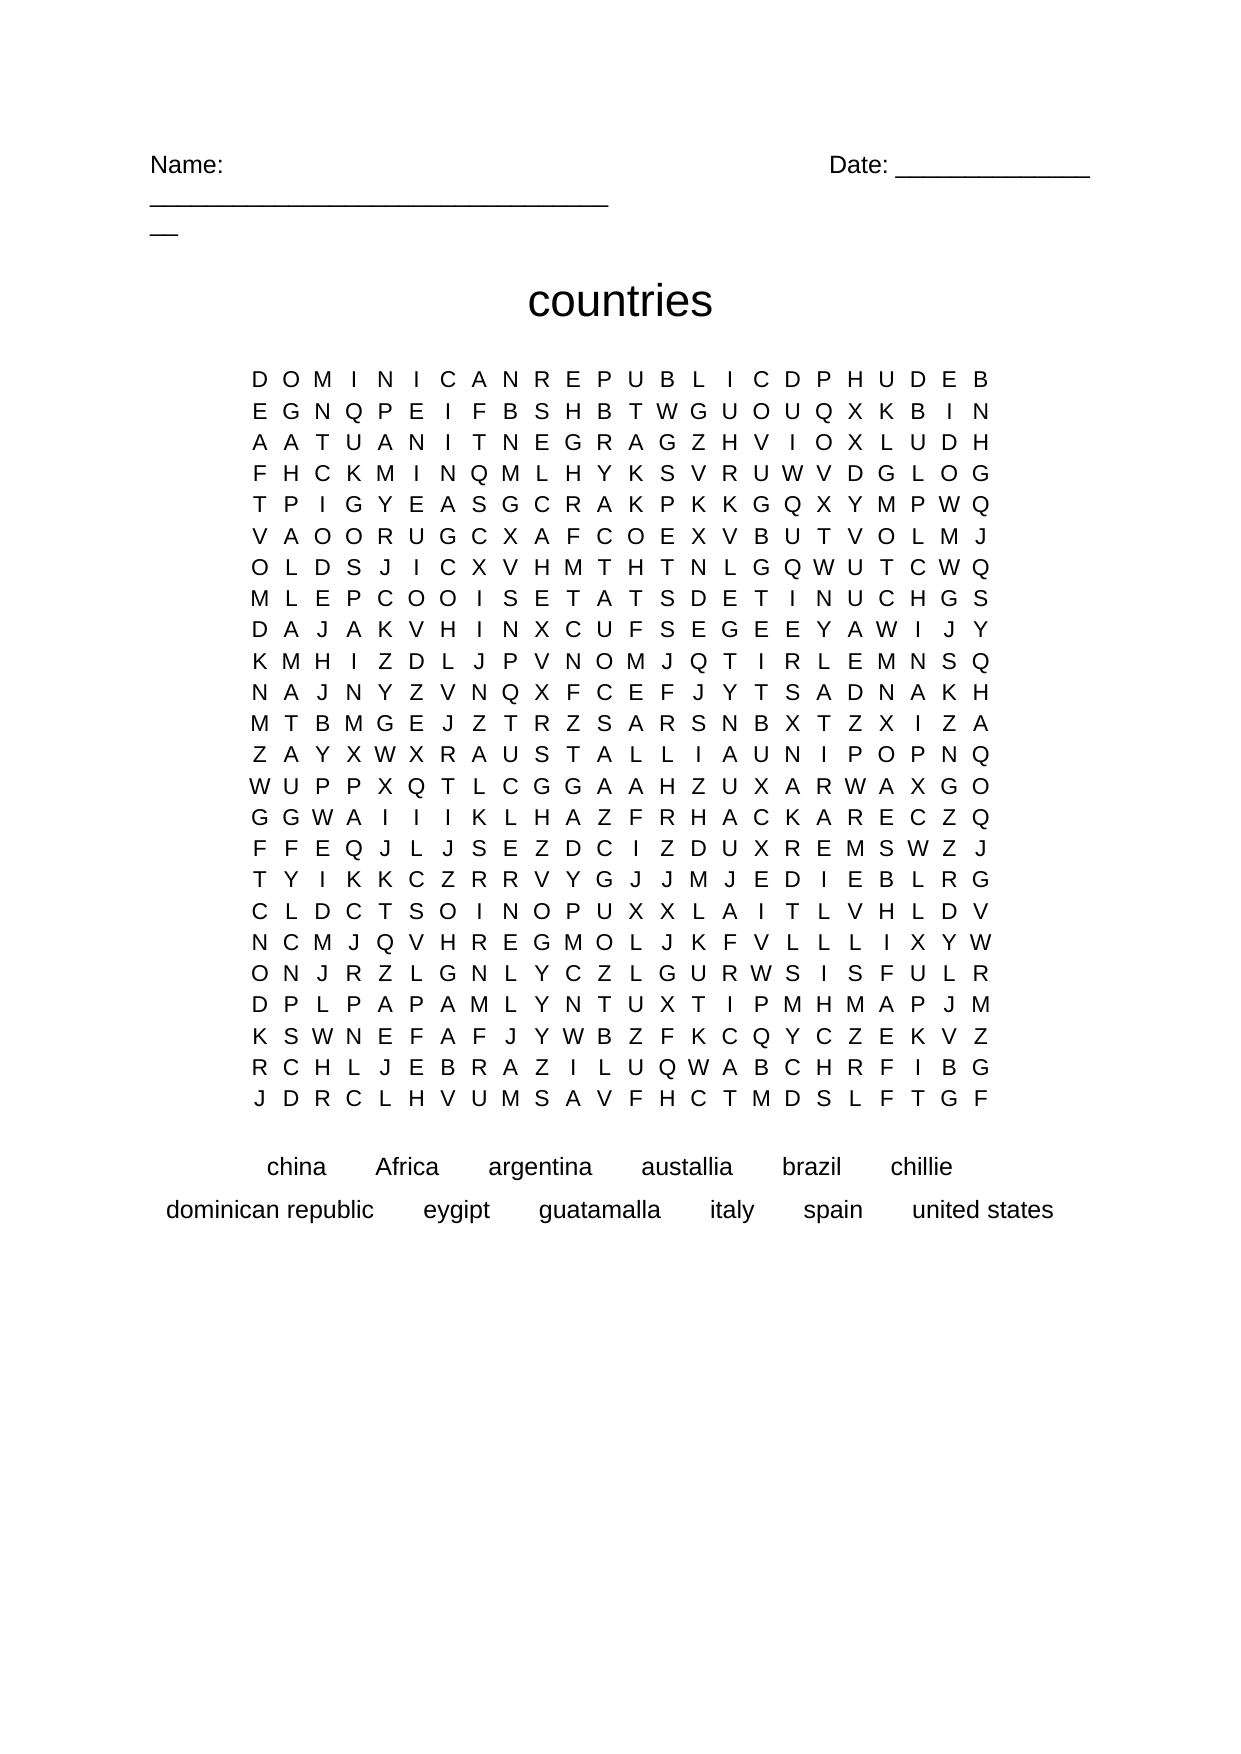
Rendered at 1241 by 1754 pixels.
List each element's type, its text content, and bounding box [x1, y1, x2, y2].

table_cell P [275, 989, 307, 1020]
table_cell E [244, 395, 275, 426]
table_cell R [464, 1051, 495, 1083]
table_cell N [464, 676, 495, 708]
table_header I [338, 364, 369, 395]
table_cell B [745, 520, 777, 551]
table_cell G [934, 583, 965, 614]
table_cell U [495, 739, 526, 770]
table_cell N [714, 708, 745, 739]
table_cell L [808, 645, 839, 676]
table_cell Q [777, 551, 808, 583]
text china Africa argentina austallia brazil chillie dominican republic eygipt guatamalla italy spain united states [150, 1151, 1090, 1223]
table_cell T [244, 864, 275, 895]
table_cell N [558, 645, 589, 676]
table_cell G [369, 708, 401, 739]
table_cell J [432, 708, 463, 739]
table_cell R [244, 1051, 275, 1083]
table_cell W [683, 1051, 714, 1083]
table_cell A [369, 426, 401, 458]
table_cell I [432, 426, 463, 458]
table_cell F [871, 1051, 902, 1083]
table_cell E [495, 833, 526, 864]
table_cell A [965, 708, 996, 739]
table_cell D [401, 645, 432, 676]
table_cell J [464, 645, 495, 676]
table_cell L [934, 958, 965, 989]
table_cell E [401, 395, 432, 426]
table_header Date: ______________ [620, 150, 1090, 274]
table_cell W [934, 489, 965, 520]
table_cell A [714, 801, 745, 833]
table_header H [840, 364, 871, 395]
table_cell Z [369, 645, 401, 676]
table_cell M [840, 989, 871, 1020]
table_cell I [902, 1051, 933, 1083]
table_cell A [432, 989, 463, 1020]
table_header E [934, 364, 965, 395]
table_cell A [244, 426, 275, 458]
table_cell L [777, 926, 808, 958]
table_cell A [275, 676, 307, 708]
table_header E [558, 364, 589, 395]
table_cell Q [965, 551, 996, 583]
table_cell L [840, 926, 871, 958]
table_cell E [745, 864, 777, 895]
table_cell N [871, 676, 902, 708]
table_cell I [369, 801, 401, 833]
table_cell U [714, 395, 745, 426]
table_cell V [840, 520, 871, 551]
table_cell X [871, 708, 902, 739]
table_cell T [745, 676, 777, 708]
table_cell A [432, 489, 463, 520]
table_cell T [589, 989, 620, 1020]
table_cell M [558, 926, 589, 958]
table_cell I [401, 458, 432, 489]
table_cell X [651, 989, 683, 1020]
table_cell W [840, 770, 871, 801]
table_cell I [683, 739, 714, 770]
table_cell V [244, 520, 275, 551]
table_cell C [338, 895, 369, 926]
table_cell O [338, 520, 369, 551]
table_cell Z [934, 801, 965, 833]
table_cell K [683, 926, 714, 958]
table_header C [745, 364, 777, 395]
table_cell L [369, 1083, 401, 1114]
table_cell Y [777, 1020, 808, 1051]
table_cell P [338, 770, 369, 801]
table_cell D [244, 989, 275, 1020]
table_cell N [275, 958, 307, 989]
table_cell I [902, 614, 933, 645]
table_cell Y [558, 864, 589, 895]
table_cell L [840, 1083, 871, 1114]
table_cell D [307, 895, 338, 926]
table_cell C [777, 1051, 808, 1083]
table_cell G [714, 614, 745, 645]
table_cell Q [651, 1051, 683, 1083]
table_cell I [808, 958, 839, 989]
table_cell V [495, 551, 526, 583]
table_cell N [244, 926, 275, 958]
table_cell P [902, 739, 933, 770]
table_cell W [777, 458, 808, 489]
table_cell H [651, 1083, 683, 1114]
table_cell Q [338, 395, 369, 426]
table_cell C [307, 458, 338, 489]
table_cell U [840, 551, 871, 583]
table_cell T [275, 708, 307, 739]
table_cell G [651, 426, 683, 458]
table_cell I [464, 583, 495, 614]
table_cell Y [965, 614, 996, 645]
table_cell U [902, 426, 933, 458]
table_cell Y [369, 489, 401, 520]
table_cell G [526, 926, 557, 958]
table_cell F [275, 833, 307, 864]
table_cell R [714, 958, 745, 989]
table_cell S [495, 583, 526, 614]
table_cell E [401, 489, 432, 520]
table_cell A [369, 989, 401, 1020]
table_header L [683, 364, 714, 395]
table_cell Y [589, 458, 620, 489]
table_cell F [244, 833, 275, 864]
table_cell O [589, 926, 620, 958]
table_cell H [307, 645, 338, 676]
table_cell R [464, 864, 495, 895]
table_cell L [275, 583, 307, 614]
table_cell D [840, 458, 871, 489]
table_cell Z [369, 958, 401, 989]
table_cell W [871, 614, 902, 645]
table_cell J [495, 1020, 526, 1051]
table_cell U [745, 739, 777, 770]
table_cell B [871, 864, 902, 895]
table_cell C [902, 551, 933, 583]
table_cell H [965, 426, 996, 458]
table_cell K [369, 864, 401, 895]
table_cell F [558, 676, 589, 708]
table_cell F [651, 1020, 683, 1051]
table_cell Z [589, 958, 620, 989]
table_cell S [934, 645, 965, 676]
table_cell O [620, 520, 651, 551]
table_cell U [620, 1051, 651, 1083]
table_cell Z [683, 770, 714, 801]
table_cell S [401, 895, 432, 926]
table_cell A [714, 895, 745, 926]
table_cell I [464, 895, 495, 926]
table_cell Q [808, 395, 839, 426]
table_cell R [840, 1051, 871, 1083]
table_cell I [558, 1051, 589, 1083]
table_cell J [934, 614, 965, 645]
table_cell P [902, 989, 933, 1020]
table_cell X [683, 520, 714, 551]
table_cell K [338, 864, 369, 895]
table_header R [526, 364, 557, 395]
table_cell V [526, 864, 557, 895]
table_cell E [808, 833, 839, 864]
table_cell E [745, 614, 777, 645]
table_cell D [244, 614, 275, 645]
table_cell L [275, 895, 307, 926]
table_cell F [871, 958, 902, 989]
table_cell A [338, 614, 369, 645]
table_cell I [808, 864, 839, 895]
table_cell Y [934, 926, 965, 958]
table_cell M [464, 989, 495, 1020]
table_cell C [558, 614, 589, 645]
table_cell U [338, 426, 369, 458]
table_cell O [745, 395, 777, 426]
table_cell R [307, 1083, 338, 1114]
table_cell X [495, 520, 526, 551]
table_cell G [275, 395, 307, 426]
table_cell X [369, 770, 401, 801]
table_cell V [934, 1020, 965, 1051]
table_cell T [714, 645, 745, 676]
table_cell Z [526, 833, 557, 864]
table_cell I [620, 833, 651, 864]
table_cell B [934, 1051, 965, 1083]
table_cell L [714, 551, 745, 583]
table_cell Y [808, 614, 839, 645]
table_cell E [840, 645, 871, 676]
table_cell D [934, 895, 965, 926]
table_cell Y [526, 958, 557, 989]
table_cell M [777, 989, 808, 1020]
table_cell U [714, 833, 745, 864]
table_cell Y [714, 676, 745, 708]
table_cell J [369, 1051, 401, 1083]
table_cell S [651, 614, 683, 645]
table_cell C [275, 1051, 307, 1083]
table_cell L [620, 739, 651, 770]
table_cell X [808, 489, 839, 520]
table_cell C [338, 1083, 369, 1114]
table_cell R [840, 801, 871, 833]
table_cell J [934, 989, 965, 1020]
table_cell L [808, 926, 839, 958]
table_cell R [934, 864, 965, 895]
table_cell E [620, 676, 651, 708]
table_cell Z [934, 708, 965, 739]
table_cell L [683, 895, 714, 926]
table_cell A [777, 770, 808, 801]
table_cell Z [651, 833, 683, 864]
table_cell Q [369, 926, 401, 958]
table_cell T [558, 739, 589, 770]
table_cell S [464, 489, 495, 520]
table_cell J [307, 676, 338, 708]
table_cell L [495, 989, 526, 1020]
table_cell F [965, 1083, 996, 1114]
table_cell T [432, 770, 463, 801]
table_cell P [840, 739, 871, 770]
table_cell E [369, 1020, 401, 1051]
table_cell X [902, 770, 933, 801]
table_header B [651, 364, 683, 395]
table_cell M [840, 833, 871, 864]
table_cell S [777, 676, 808, 708]
table_cell X [777, 708, 808, 739]
table_cell J [432, 833, 463, 864]
table_cell L [651, 739, 683, 770]
table_cell J [651, 645, 683, 676]
table_cell P [495, 645, 526, 676]
table_cell A [714, 1051, 745, 1083]
table_cell I [808, 739, 839, 770]
table_cell N [338, 1020, 369, 1051]
table_cell M [338, 708, 369, 739]
table_cell S [526, 739, 557, 770]
table_cell L [401, 833, 432, 864]
table_cell V [840, 895, 871, 926]
table_cell J [307, 614, 338, 645]
table_cell A [589, 739, 620, 770]
table_cell R [651, 801, 683, 833]
table_cell C [495, 770, 526, 801]
table_cell J [965, 520, 996, 551]
table_cell J [651, 926, 683, 958]
table_cell E [526, 426, 557, 458]
table_cell L [620, 958, 651, 989]
table_cell I [464, 614, 495, 645]
table_cell Z [244, 739, 275, 770]
table_cell S [840, 958, 871, 989]
table_cell I [338, 645, 369, 676]
table_cell T [777, 895, 808, 926]
table_cell R [526, 708, 557, 739]
table_cell N [902, 645, 933, 676]
table_cell V [589, 1083, 620, 1114]
table_cell A [902, 676, 933, 708]
table_cell X [464, 551, 495, 583]
table_cell M [244, 708, 275, 739]
table_cell N [244, 676, 275, 708]
table_cell E [714, 583, 745, 614]
table_cell W [651, 395, 683, 426]
table_header U [871, 364, 902, 395]
table_cell Z [840, 1020, 871, 1051]
table_cell G [558, 770, 589, 801]
table_cell D [840, 676, 871, 708]
table_cell I [432, 801, 463, 833]
table_cell R [589, 426, 620, 458]
table_cell R [714, 458, 745, 489]
table_cell H [558, 395, 589, 426]
table_cell G [495, 489, 526, 520]
table_cell T [745, 583, 777, 614]
table_cell G [934, 770, 965, 801]
table_cell Z [464, 708, 495, 739]
table_cell J [620, 864, 651, 895]
table_cell L [902, 520, 933, 551]
table_cell L [902, 895, 933, 926]
table_cell L [464, 770, 495, 801]
table_cell G [651, 958, 683, 989]
table_cell K [777, 801, 808, 833]
table_cell O [808, 426, 839, 458]
table_cell S [965, 583, 996, 614]
table_cell C [432, 551, 463, 583]
table_cell S [589, 708, 620, 739]
table_cell O [965, 770, 996, 801]
table_cell G [965, 458, 996, 489]
table_cell L [589, 1051, 620, 1083]
table_header U [620, 364, 651, 395]
table_cell C [589, 676, 620, 708]
table_cell W [307, 801, 338, 833]
table_cell W [808, 551, 839, 583]
table_cell K [871, 395, 902, 426]
table_cell K [464, 801, 495, 833]
table_cell P [401, 989, 432, 1020]
table_cell G [432, 520, 463, 551]
table_cell C [589, 833, 620, 864]
table_cell I [401, 801, 432, 833]
table_header C [432, 364, 463, 395]
table_cell T [244, 489, 275, 520]
table_cell B [589, 395, 620, 426]
table_cell Q [338, 833, 369, 864]
table_cell N [432, 458, 463, 489]
table_cell O [934, 458, 965, 489]
table_cell T [651, 551, 683, 583]
table_cell F [651, 676, 683, 708]
table_cell L [495, 801, 526, 833]
table_cell U [777, 395, 808, 426]
table_cell D [934, 426, 965, 458]
table_cell F [871, 1083, 902, 1114]
table_cell K [244, 645, 275, 676]
table_cell B [589, 1020, 620, 1051]
table_cell D [307, 551, 338, 583]
table_cell R [464, 926, 495, 958]
table_cell W [369, 739, 401, 770]
table_cell B [307, 708, 338, 739]
table_cell J [683, 676, 714, 708]
table_cell G [526, 770, 557, 801]
table_cell A [589, 489, 620, 520]
table_cell M [558, 551, 589, 583]
table_cell T [683, 989, 714, 1020]
table_cell Y [275, 864, 307, 895]
table_cell T [714, 1083, 745, 1114]
table_cell C [683, 1083, 714, 1114]
table_cell H [526, 801, 557, 833]
table_cell B [495, 395, 526, 426]
table_cell J [369, 551, 401, 583]
table_cell G [745, 551, 777, 583]
table_cell M [934, 520, 965, 551]
table_cell H [526, 551, 557, 583]
table_cell O [244, 551, 275, 583]
table_cell A [495, 1051, 526, 1083]
table_cell O [432, 895, 463, 926]
table_cell I [777, 583, 808, 614]
table_cell X [401, 739, 432, 770]
table_header P [808, 364, 839, 395]
table_cell K [620, 458, 651, 489]
table_cell W [558, 1020, 589, 1051]
table_cell P [338, 583, 369, 614]
table_cell Q [965, 489, 996, 520]
table_cell V [401, 614, 432, 645]
table_cell Z [589, 801, 620, 833]
title countries [150, 274, 1090, 326]
table_cell R [651, 708, 683, 739]
table_cell B [902, 395, 933, 426]
table_cell E [307, 583, 338, 614]
table_cell J [244, 1083, 275, 1114]
table_cell C [589, 520, 620, 551]
table_cell G [965, 864, 996, 895]
table_cell Z [558, 708, 589, 739]
table_cell P [651, 489, 683, 520]
table_cell S [777, 958, 808, 989]
table_cell N [307, 395, 338, 426]
table_cell E [871, 1020, 902, 1051]
table_header Name: ___________________________________ [150, 150, 620, 274]
table_cell E [495, 926, 526, 958]
table_cell Y [526, 989, 557, 1020]
table_cell D [558, 833, 589, 864]
table_header N [495, 364, 526, 395]
table_cell F [558, 520, 589, 551]
table_cell T [808, 708, 839, 739]
table_cell L [526, 458, 557, 489]
table_cell G [745, 489, 777, 520]
table_cell F [401, 1020, 432, 1051]
table_cell K [902, 1020, 933, 1051]
table_cell M [244, 583, 275, 614]
table_cell L [871, 426, 902, 458]
table_cell A [840, 614, 871, 645]
table_cell U [401, 520, 432, 551]
table_cell W [745, 958, 777, 989]
table_cell S [683, 708, 714, 739]
table_cell C [714, 1020, 745, 1051]
table_cell S [526, 395, 557, 426]
table_cell Z [526, 1051, 557, 1083]
table_cell T [871, 551, 902, 583]
table_cell F [620, 614, 651, 645]
table_cell A [871, 989, 902, 1020]
table_cell T [620, 395, 651, 426]
table_header M [307, 364, 338, 395]
table_cell U [620, 989, 651, 1020]
table_cell F [464, 1020, 495, 1051]
table_cell A [589, 583, 620, 614]
table_cell M [620, 645, 651, 676]
table_cell B [432, 1051, 463, 1083]
table_cell U [589, 614, 620, 645]
table_cell C [464, 520, 495, 551]
table_cell D [777, 864, 808, 895]
table_cell K [369, 614, 401, 645]
table_cell C [871, 583, 902, 614]
table_cell O [432, 583, 463, 614]
table_cell T [558, 583, 589, 614]
table_cell C [275, 926, 307, 958]
table_cell R [777, 833, 808, 864]
table_cell A [714, 739, 745, 770]
table_cell Z [840, 708, 871, 739]
table_header D [244, 364, 275, 395]
table_cell L [432, 645, 463, 676]
table_cell V [432, 676, 463, 708]
table_cell Y [369, 676, 401, 708]
table_cell N [495, 614, 526, 645]
table_cell U [464, 1083, 495, 1114]
table_cell H [808, 989, 839, 1020]
table_cell L [338, 1051, 369, 1083]
table_cell M [369, 458, 401, 489]
table_cell E [401, 1051, 432, 1083]
table_cell N [401, 426, 432, 458]
table_cell O [589, 645, 620, 676]
table_cell N [338, 676, 369, 708]
table_cell A [620, 426, 651, 458]
table_cell L [808, 895, 839, 926]
table_cell I [777, 426, 808, 458]
table_cell H [902, 583, 933, 614]
table_cell C [244, 895, 275, 926]
table_cell T [495, 708, 526, 739]
table_cell J [369, 833, 401, 864]
table_cell U [902, 958, 933, 989]
table_cell K [714, 489, 745, 520]
table_cell V [745, 426, 777, 458]
table_cell V [432, 1083, 463, 1114]
table_cell D [683, 833, 714, 864]
table_cell Q [495, 676, 526, 708]
table_cell N [558, 989, 589, 1020]
table_cell H [401, 1083, 432, 1114]
table_cell E [526, 583, 557, 614]
table_cell T [369, 895, 401, 926]
table_cell S [651, 583, 683, 614]
table_cell U [714, 770, 745, 801]
table_cell Z [620, 1020, 651, 1051]
table_cell B [745, 1051, 777, 1083]
table_cell C [558, 958, 589, 989]
table_cell S [338, 551, 369, 583]
table_cell V [808, 458, 839, 489]
table_cell A [526, 520, 557, 551]
table_cell P [275, 489, 307, 520]
table_cell L [307, 989, 338, 1020]
table_header N [369, 364, 401, 395]
table_cell H [432, 614, 463, 645]
table_cell M [871, 645, 902, 676]
table_cell V [745, 926, 777, 958]
table_cell F [620, 801, 651, 833]
table_header D [902, 364, 933, 395]
table_cell L [275, 551, 307, 583]
table_cell H [714, 426, 745, 458]
table_header B [965, 364, 996, 395]
table_cell M [495, 458, 526, 489]
table_cell K [244, 1020, 275, 1051]
table_cell X [745, 833, 777, 864]
table_cell E [683, 614, 714, 645]
table_cell Z [965, 1020, 996, 1051]
table_cell T [307, 426, 338, 458]
table_cell V [965, 895, 996, 926]
table_header I [401, 364, 432, 395]
table_cell M [745, 1083, 777, 1114]
table_cell X [526, 676, 557, 708]
table_cell T [902, 1083, 933, 1114]
table_cell I [401, 551, 432, 583]
table_cell J [965, 833, 996, 864]
table_cell T [808, 520, 839, 551]
table_cell C [902, 801, 933, 833]
table_cell L [495, 958, 526, 989]
table_cell C [808, 1020, 839, 1051]
table_cell O [401, 583, 432, 614]
table_cell A [620, 708, 651, 739]
table_cell O [244, 958, 275, 989]
table_cell H [275, 458, 307, 489]
table_cell N [683, 551, 714, 583]
table_cell G [683, 395, 714, 426]
table_cell J [338, 926, 369, 958]
table_cell V [526, 645, 557, 676]
table_cell Q [965, 645, 996, 676]
table_cell H [651, 770, 683, 801]
table_cell N [464, 958, 495, 989]
table_cell I [745, 895, 777, 926]
table_cell P [745, 989, 777, 1020]
table_cell U [840, 583, 871, 614]
table_cell W [307, 1020, 338, 1051]
table_cell Z [401, 676, 432, 708]
table_cell O [526, 895, 557, 926]
table_cell C [401, 864, 432, 895]
table_header O [275, 364, 307, 395]
table_cell G [338, 489, 369, 520]
table_cell G [589, 864, 620, 895]
table_cell N [495, 895, 526, 926]
table_cell B [745, 708, 777, 739]
table_cell A [275, 426, 307, 458]
table_cell S [871, 833, 902, 864]
table_cell G [275, 801, 307, 833]
table_cell K [683, 1020, 714, 1051]
table_cell H [683, 801, 714, 833]
table_cell H [307, 1051, 338, 1083]
table_cell S [651, 458, 683, 489]
table_cell A [808, 676, 839, 708]
table_cell W [965, 926, 996, 958]
table_cell N [934, 739, 965, 770]
table_cell W [934, 551, 965, 583]
table_cell G [965, 1051, 996, 1083]
table_cell Z [934, 833, 965, 864]
table_cell N [777, 739, 808, 770]
table_cell J [651, 864, 683, 895]
table_cell X [620, 895, 651, 926]
table_cell G [871, 458, 902, 489]
table_cell M [307, 926, 338, 958]
table_cell J [714, 864, 745, 895]
table_header A [464, 364, 495, 395]
table_cell Q [401, 770, 432, 801]
table_cell P [338, 989, 369, 1020]
table_cell U [777, 520, 808, 551]
table_cell A [871, 770, 902, 801]
table_cell E [307, 833, 338, 864]
table_cell H [432, 926, 463, 958]
table_cell A [275, 520, 307, 551]
table_cell M [495, 1083, 526, 1114]
table_cell L [902, 458, 933, 489]
table_cell X [902, 926, 933, 958]
table_cell E [777, 614, 808, 645]
table_cell I [307, 864, 338, 895]
table_header D [777, 364, 808, 395]
table_cell I [902, 708, 933, 739]
table_cell I [871, 926, 902, 958]
table_cell H [558, 458, 589, 489]
table_cell A [338, 801, 369, 833]
table_cell M [683, 864, 714, 895]
table_cell X [651, 895, 683, 926]
table_cell Z [432, 864, 463, 895]
table_cell A [464, 739, 495, 770]
table_cell N [808, 583, 839, 614]
table_cell M [871, 489, 902, 520]
table_cell U [589, 895, 620, 926]
table_cell G [244, 801, 275, 833]
table_cell U [745, 458, 777, 489]
table_cell Q [965, 739, 996, 770]
table_cell W [244, 770, 275, 801]
table_cell R [558, 489, 589, 520]
table_cell S [808, 1083, 839, 1114]
table_cell E [651, 520, 683, 551]
table_cell Q [745, 1020, 777, 1051]
table_cell P [369, 395, 401, 426]
table_cell C [369, 583, 401, 614]
table_cell D [275, 1083, 307, 1114]
table_cell X [338, 739, 369, 770]
table_cell Q [777, 489, 808, 520]
table_cell U [683, 958, 714, 989]
table_cell L [401, 958, 432, 989]
table_cell P [307, 770, 338, 801]
table_cell K [683, 489, 714, 520]
table_cell U [275, 770, 307, 801]
table_cell V [683, 458, 714, 489]
table_cell S [275, 1020, 307, 1051]
table_cell W [902, 833, 933, 864]
table_cell P [558, 895, 589, 926]
table_cell K [934, 676, 965, 708]
table_header P [589, 364, 620, 395]
table_cell E [871, 801, 902, 833]
table_cell K [620, 489, 651, 520]
table_cell M [965, 989, 996, 1020]
table_cell Z [683, 426, 714, 458]
table_cell C [526, 489, 557, 520]
table_cell M [275, 645, 307, 676]
table_cell N [965, 395, 996, 426]
table_cell E [840, 864, 871, 895]
table_cell C [745, 801, 777, 833]
table_cell A [620, 770, 651, 801]
table_cell R [777, 645, 808, 676]
table_cell Y [840, 489, 871, 520]
table_cell R [369, 520, 401, 551]
table_cell S [464, 833, 495, 864]
table_cell T [589, 551, 620, 583]
table_cell D [777, 1083, 808, 1114]
table_cell R [965, 958, 996, 989]
table_cell I [307, 489, 338, 520]
table_cell X [840, 395, 871, 426]
table_cell S [526, 1083, 557, 1114]
table_cell Y [307, 739, 338, 770]
table_cell A [558, 801, 589, 833]
table_cell R [432, 739, 463, 770]
table_cell O [307, 520, 338, 551]
table_cell I [934, 395, 965, 426]
table_cell R [495, 864, 526, 895]
table_cell F [464, 395, 495, 426]
table_cell N [495, 426, 526, 458]
table_cell V [401, 926, 432, 958]
table_header I [714, 364, 745, 395]
table_cell D [683, 583, 714, 614]
table_cell H [965, 676, 996, 708]
table_cell H [620, 551, 651, 583]
table_cell A [589, 770, 620, 801]
table_cell A [808, 801, 839, 833]
table_cell F [714, 926, 745, 958]
table_cell R [808, 770, 839, 801]
table_cell K [338, 458, 369, 489]
table_cell F [620, 1083, 651, 1114]
table_cell Q [965, 801, 996, 833]
table_cell T [620, 583, 651, 614]
table_cell H [808, 1051, 839, 1083]
table_cell X [840, 426, 871, 458]
table_cell A [275, 614, 307, 645]
table_cell G [934, 1083, 965, 1114]
table_cell E [401, 708, 432, 739]
table_cell I [745, 645, 777, 676]
table_cell I [714, 989, 745, 1020]
table_cell G [432, 958, 463, 989]
table_cell Q [683, 645, 714, 676]
table_cell J [307, 958, 338, 989]
table_cell Q [464, 458, 495, 489]
table_cell V [714, 520, 745, 551]
table_cell I [432, 395, 463, 426]
table_cell P [902, 489, 933, 520]
table_cell O [871, 739, 902, 770]
table_cell X [745, 770, 777, 801]
table_cell G [558, 426, 589, 458]
table_cell A [275, 739, 307, 770]
table_cell L [620, 926, 651, 958]
table_cell T [464, 426, 495, 458]
table_cell O [871, 520, 902, 551]
table_cell R [338, 958, 369, 989]
table_cell A [432, 1020, 463, 1051]
table_cell H [871, 895, 902, 926]
table_cell X [526, 614, 557, 645]
table_cell L [902, 864, 933, 895]
table_cell A [558, 1083, 589, 1114]
table_cell F [244, 458, 275, 489]
table_cell Y [526, 1020, 557, 1051]
